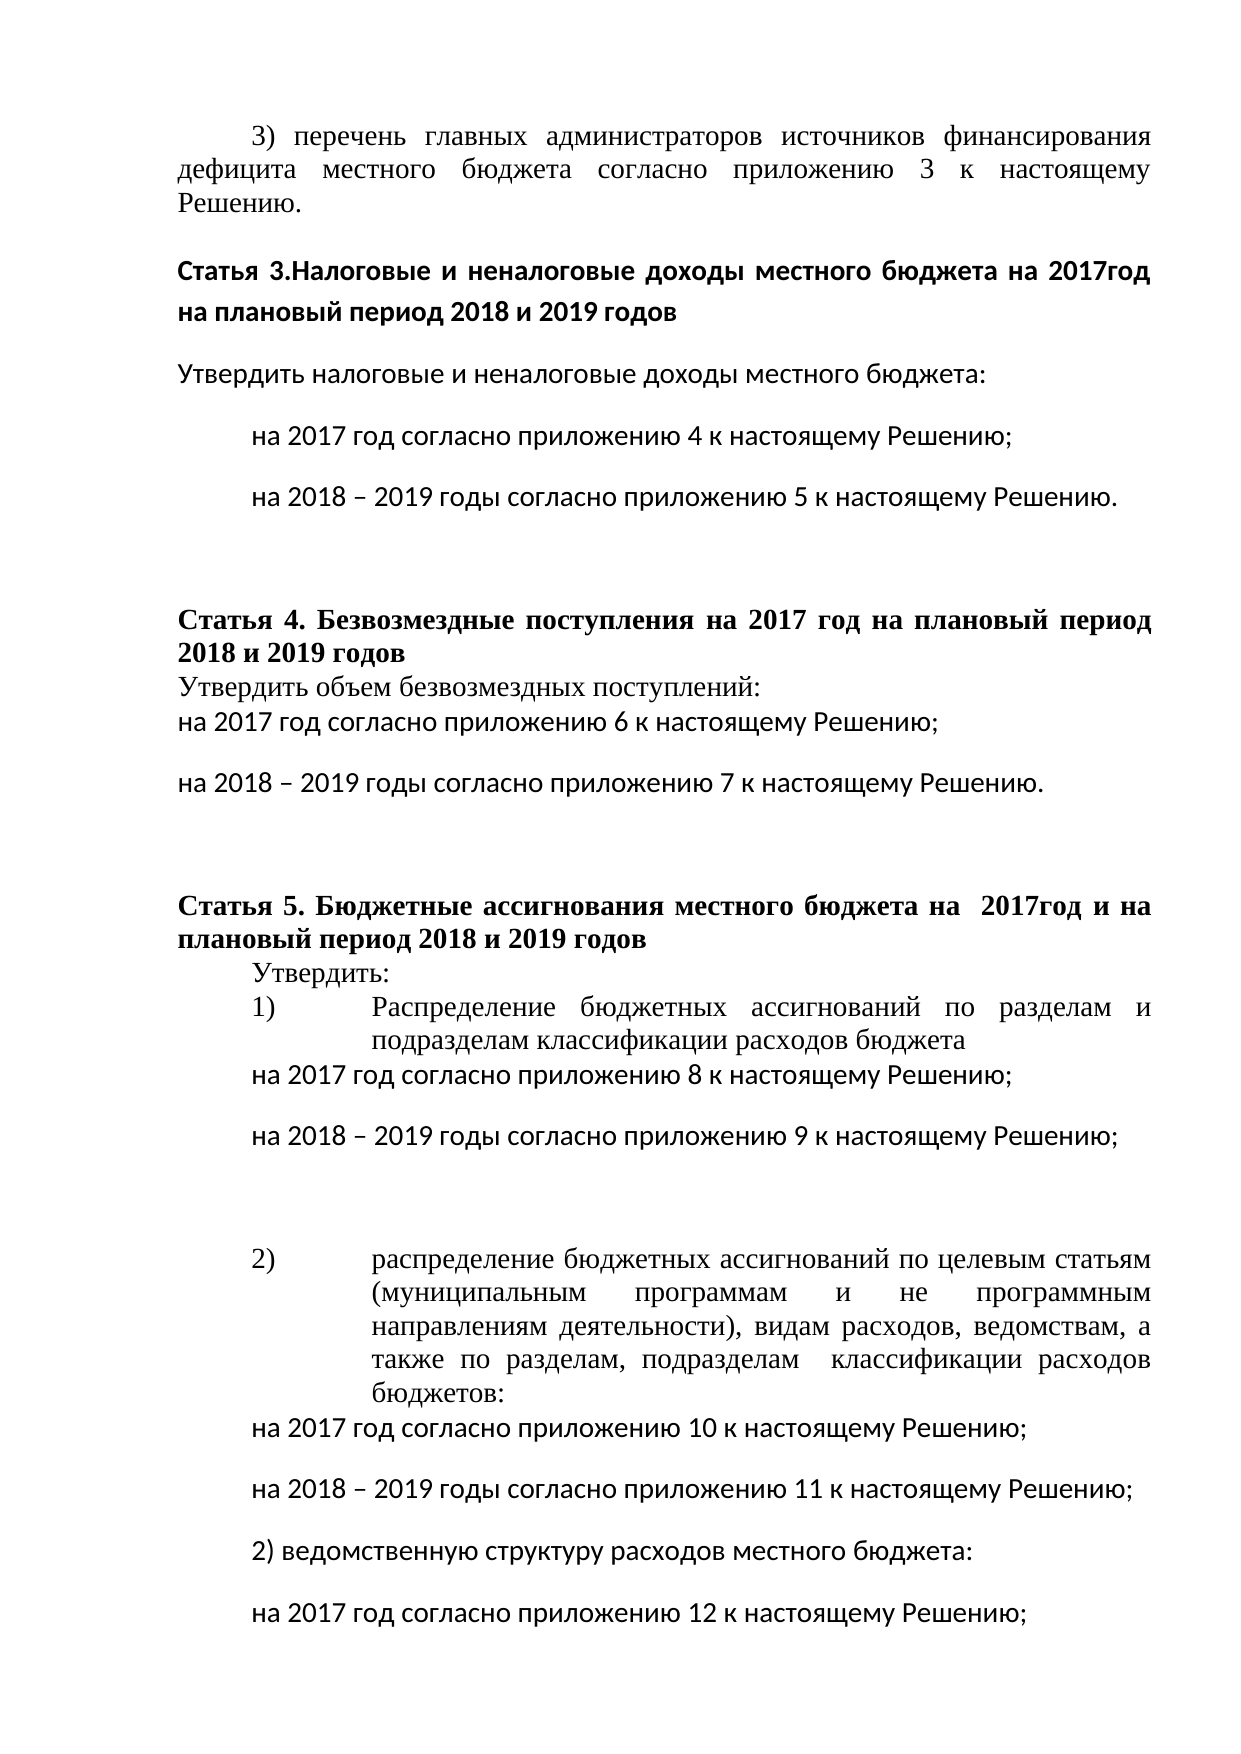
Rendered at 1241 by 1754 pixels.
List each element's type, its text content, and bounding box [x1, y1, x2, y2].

text на 2018 – 2019 годы согласно приложению 5 к настоящему Решению. [177, 478, 1152, 514]
text Статья 3.Налоговые и неналоговые доходы местного бюджета на 2017год на плановый период 2018 и 2019 годов [177, 252, 1152, 329]
text Утвердить налоговые и неналоговые доходы местного бюджета: [177, 355, 1152, 391]
text на 2017 год согласно приложению 10 к настоящему Решению; [177, 1409, 1152, 1444]
text на 2018 – 2019 годы согласно приложению 9 к настоящему Решению; [177, 1117, 1152, 1153]
text на 2017 год согласно приложению 8 к настоящему Решению; [177, 1056, 1152, 1091]
list распределение бюджетных ассигнований по целевым статьям (муниципальным программам и не программным направлениям деятельности), видам расходов, ведомствам, а также по разделам, подразделам классификации расходов бюджетов: [251, 1241, 1152, 1409]
text на 2018 – 2019 годы согласно приложению 7 к настоящему Решению. [177, 764, 1152, 800]
text на 2017 год согласно приложению 12 к настоящему Решению; [177, 1594, 1152, 1630]
text на 2017 год согласно приложению 4 к настоящему Решению; [177, 417, 1152, 452]
text 2) ведомственную структуру расходов местного бюджета: [177, 1532, 1152, 1568]
text Утвердить объем безвозмездных поступлений: [177, 669, 1152, 703]
list Распределение бюджетных ассигнований по разделам и подразделам классификации расходов бюджета [251, 989, 1152, 1056]
text 3) перечень главных администраторов источников финансирования дефицита местного бюджета согласно приложению 3 к настоящему Решению. [177, 118, 1152, 219]
text Статья 5. Бюджетные ассигнования местного бюджета на 2017год и на плановый период 2018 и 2019 годов [177, 888, 1152, 955]
text на 2017 год согласно приложению 6 к настоящему Решению; [177, 703, 1152, 738]
text Статья 4. Безвозмездные поступления на 2017 год на плановый период 2018 и 2019 годов [177, 602, 1152, 669]
text Утвердить: [177, 955, 1152, 989]
text на 2018 – 2019 годы согласно приложению 11 к настоящему Решению; [177, 1471, 1152, 1506]
